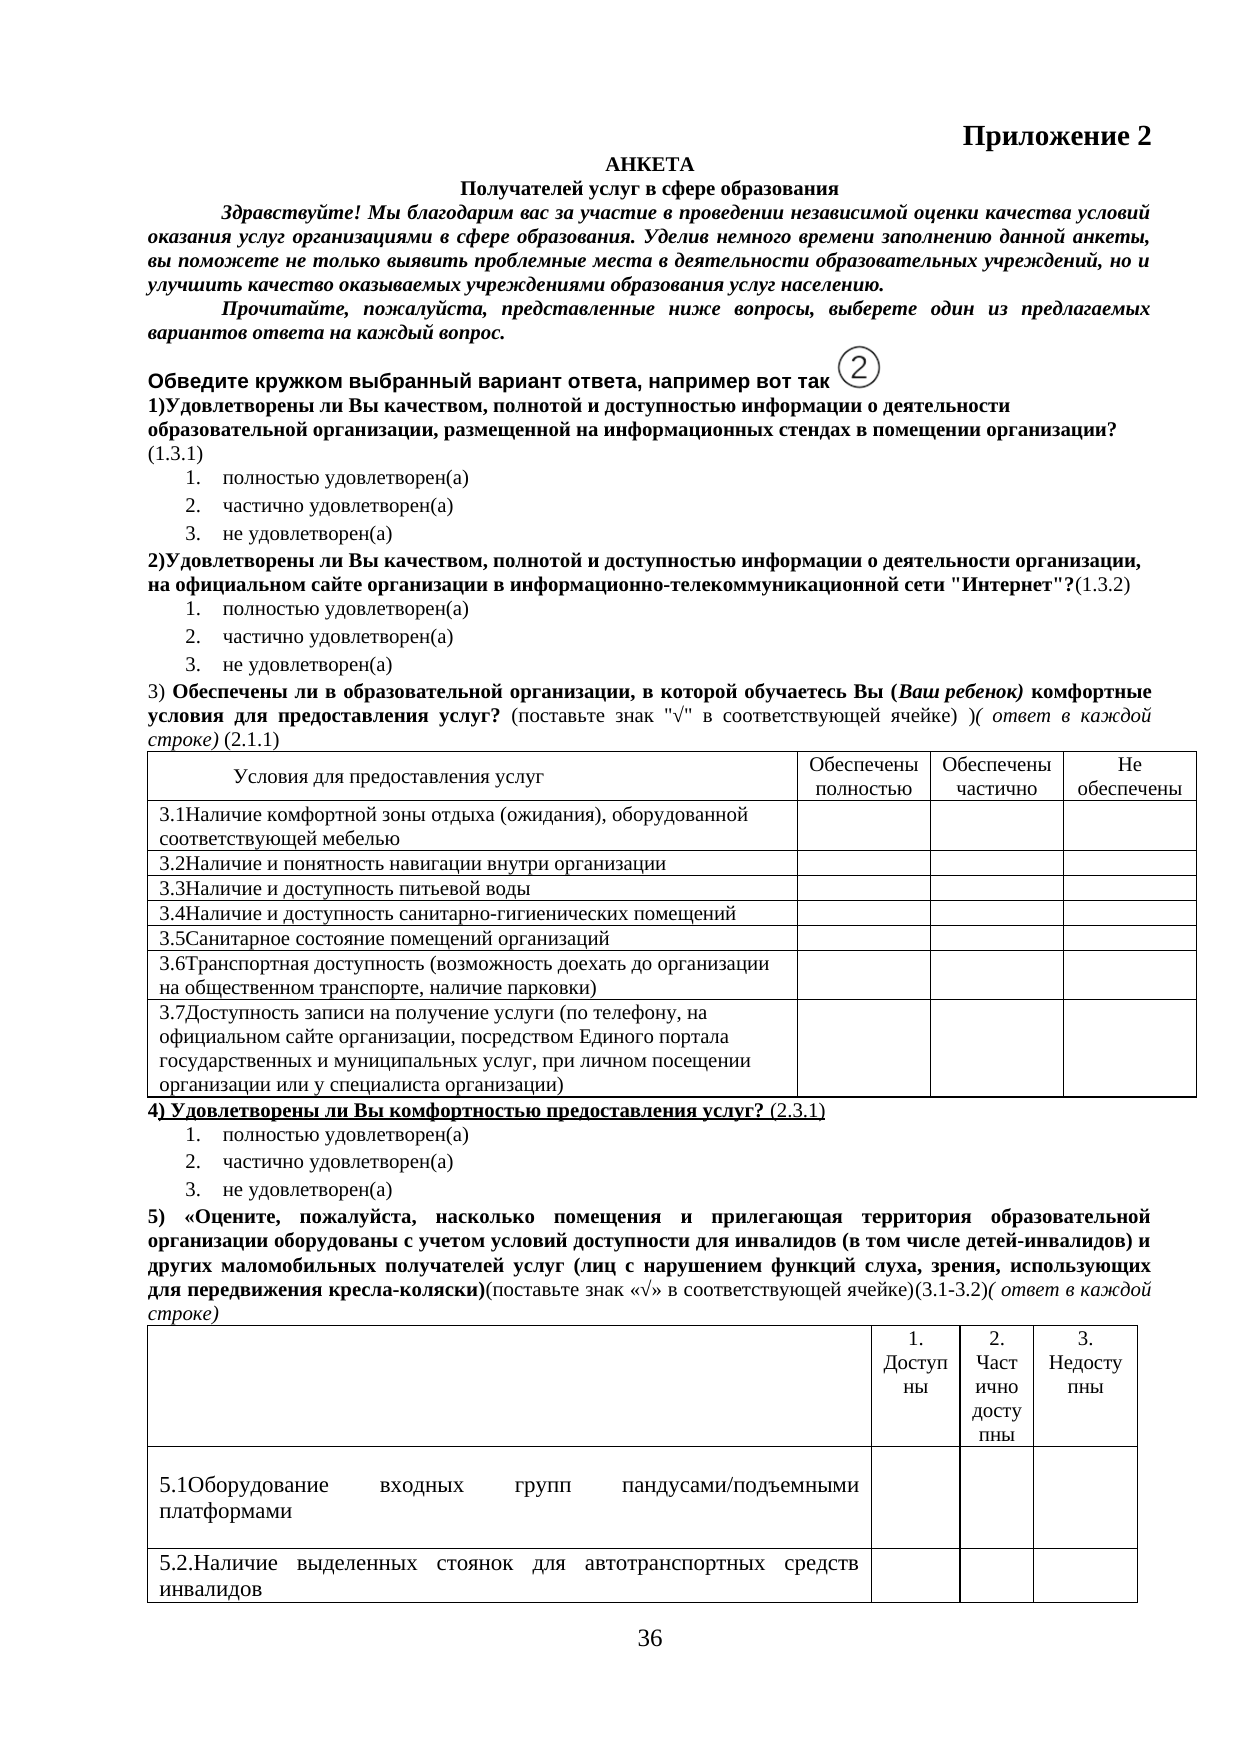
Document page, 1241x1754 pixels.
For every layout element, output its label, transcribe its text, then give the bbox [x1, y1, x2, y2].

list не удовлетворен(а) [185, 651, 1152, 676]
text 3) Обеспечены ли в образовательной организации, в которой обучаетесь Вы (Ваш ребенок) комфортные условия для предоставления услуг? (поставьте знак "√" в соответствующей ячейке) )( ответ в каждой строке) (2.1.1) [148, 679, 1152, 751]
table_cell 3.4Наличие и доступность санитарно-гигиенических помещений [148, 901, 797, 925]
list полностью удовлетворен(а) [185, 596, 1152, 620]
list полностью удовлетворен(а) [185, 1122, 1152, 1146]
text 2)Удовлетворены ли Вы качеством, полнотой и доступностью информации о деятельности организации, на официальном сайте организации в информационно-телекоммуникационной сети "Интернет"?(1.3.2) [148, 548, 1152, 596]
table_cell [931, 851, 1063, 875]
table_cell [798, 901, 930, 925]
list частично удовлетворен(а) [185, 493, 1152, 517]
list не удовлетворен(а) [185, 521, 1152, 544]
table_cell [931, 951, 1063, 999]
table_cell [1064, 901, 1196, 925]
text 5) «Оцените, пожалуйста, насколько помещения и прилегающая территория образовательной организации оборудованы с учетом условий доступности для инвалидов (в том числе детей-инвалидов) и других маломобильных получателей услуг (лиц с нарушением функций слуха, зрения, использующих для передвижения кресла-коляски)(поставьте знак «√» в соответствующей ячейке)(3.1-3.2)( ответ в каждой строке) [148, 1204, 1152, 1325]
table_cell [931, 926, 1063, 950]
table_header 1. Доступны [872, 1326, 959, 1446]
list не удовлетворен(а) [185, 1177, 1152, 1201]
table_cell [1064, 851, 1196, 875]
list полностью удовлетворен(а) [185, 465, 1152, 489]
table_cell [961, 1447, 1033, 1548]
table_cell 3.3Наличие и доступность питьевой воды [148, 876, 797, 900]
table_cell 3.2Наличие и понятность навигации внутри организации [148, 851, 797, 875]
table_cell 3.1Наличие комфортной зоны отдыха (ожидания), оборудованной соответствующей мебелью [148, 801, 797, 849]
table_cell 5.1Оборудование входных групп пандусами/подъемными платформами [148, 1447, 871, 1548]
table_cell [931, 876, 1063, 900]
table_cell [931, 801, 1063, 849]
table_cell [1064, 876, 1196, 900]
table_header Не обеспечены [1064, 752, 1196, 800]
table_cell [872, 1549, 959, 1602]
table_header 2. Частичнодоступны [961, 1326, 1033, 1446]
table_cell [1034, 1549, 1137, 1602]
table_cell [1034, 1447, 1137, 1548]
text Прочитайте, пожалуйста, представленные ниже вопросы, выберете один из предлагаемых вариантов ответа на каждый вопрос. [148, 296, 1152, 344]
table_cell [798, 1000, 930, 1096]
table_header Условия для предоставления услуг [148, 752, 797, 800]
table_cell [798, 876, 930, 900]
table_cell 5.2.Наличие выделенных стоянок для автотранспортных средств инвалидов [148, 1549, 871, 1602]
table_cell [1064, 801, 1196, 849]
table_cell [1064, 951, 1196, 999]
table_header [148, 1326, 871, 1446]
text 1)Удовлетворены ли Вы качеством, полнотой и доступностью информации о деятельности образовательной организации, размещенной на информационных стендах в помещении организации? (1.3.1) [148, 393, 1152, 465]
table_header 3. Недоступны [1034, 1326, 1137, 1446]
table_cell [931, 1000, 1063, 1096]
text АНКЕТА [148, 152, 1152, 176]
table_cell [961, 1549, 1033, 1602]
table_cell [798, 926, 930, 950]
table_cell [798, 851, 930, 875]
table_header Обеспечены полностью [798, 752, 930, 800]
text Приложение 2 [148, 118, 1152, 152]
table_cell [798, 951, 930, 999]
list частично удовлетворен(а) [185, 1149, 1152, 1173]
table_cell [1064, 1000, 1196, 1096]
table_header Обеспечены частично [931, 752, 1063, 800]
text Получателей услуг в сфере образования [148, 176, 1152, 200]
table_cell [798, 801, 930, 849]
text 4) Удовлетворены ли Вы комфортностью предоставления услуг? (2.3.1) [148, 1098, 1152, 1122]
list частично удовлетворен(а) [185, 624, 1152, 648]
table_cell [931, 901, 1063, 925]
table_cell 3.7Доступность записи на получение услуги (по телефону, на официальном сайте организации, посредством Единого портала государственных и муниципальных услуг, при личном посещении организации или у специалиста организации) [148, 1000, 797, 1096]
table_cell 3.6Транспортная доступность (возможность доехать до организации на общественном транспорте, наличие парковки) [148, 951, 797, 999]
table_cell [872, 1447, 959, 1548]
text Обведите кружком выбранный вариант ответа, например вот так [148, 344, 1152, 393]
table_cell 3.5Санитарное состояние помещений организаций [148, 926, 797, 950]
text Здравствуйте! Мы благодарим вас за участие в проведении независимой оценки качества условий оказания услуг организациями в сфере образования. Уделив немного времени заполнению данной анкеты, вы поможете не только выявить проблемные места в деятельности образовательных учреждений, но и улучшить качество оказываемых учреждениями образования услуг населению. [148, 200, 1152, 296]
table_cell [1064, 926, 1196, 950]
